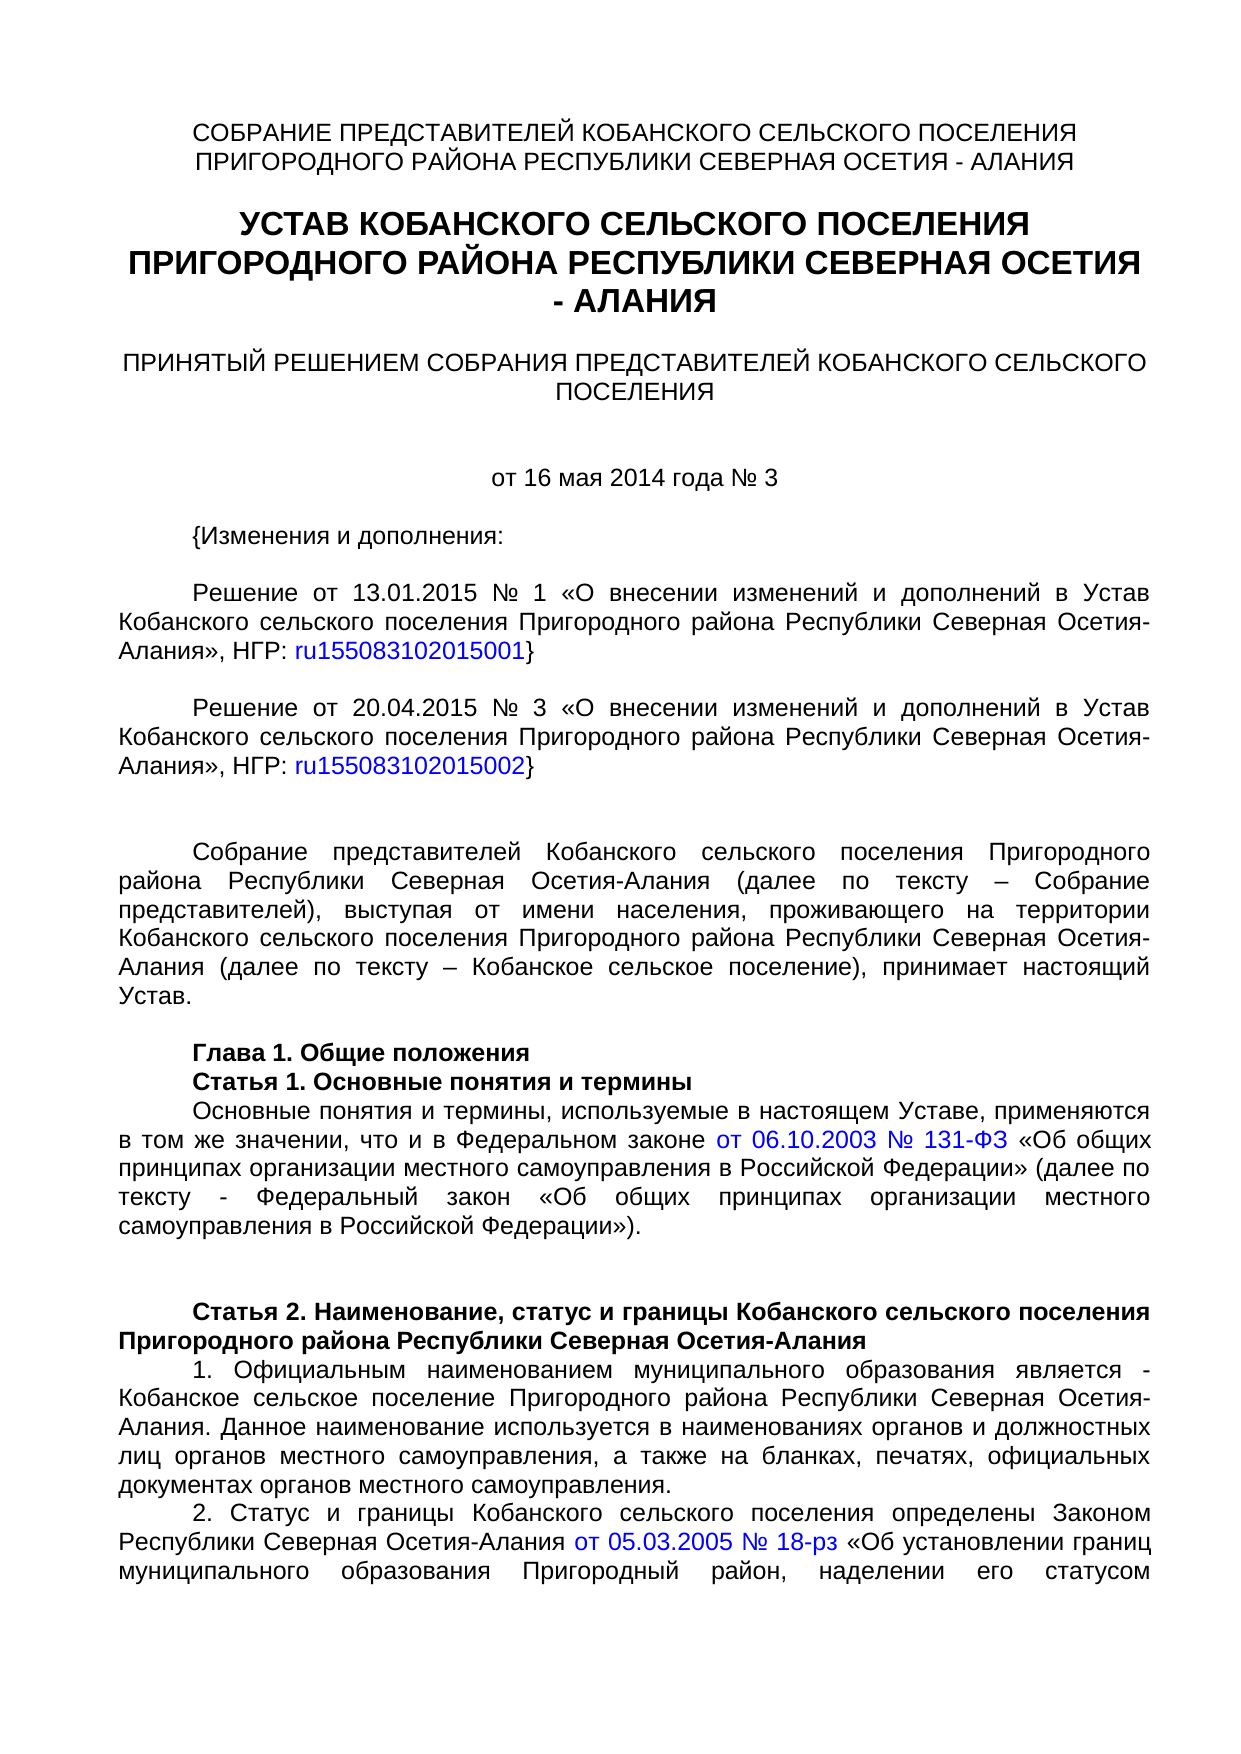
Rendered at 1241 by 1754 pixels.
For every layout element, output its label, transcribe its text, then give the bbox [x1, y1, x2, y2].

text Статья 1. Основные понятия и термины [118, 1067, 1152, 1096]
text от 16 мая 2014 года № 3 [118, 463, 1152, 492]
text Глава 1. Общие положения [118, 1038, 1152, 1067]
text 1. Официальным наименованием муниципального образования является - Кобанское сельское поселение Пригородного района Республики Северная Осетия-Алания. Данное наименование используется в наименованиях органов и должностных лиц органов местного самоуправления, а также на бланках, печатях, официальных документах органов местного самоуправления. [118, 1355, 1152, 1498]
subtitle Статья 2. Наименование, статус и границы Кобанского сельского поселения Пригородного района Республики Северная Осетия-Алания [118, 1297, 1152, 1355]
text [118, 1498, 1152, 1585]
text Основные понятия и термины, используемые в настоящем Уставе, применяются в том же значении, что и в Федеральном законе от 06.10.2003 № 131-ФЗ «Об общих принципах организации местного самоуправления в Российской Федерации» (далее по тексту - Федеральный закон «Об общих принципах организации местного самоуправления в Российской Федерации»). [118, 1096, 1152, 1240]
text ПРИНЯТЫЙ РЕШЕНИЕМ СОБРАНИЯ ПРЕДСТАВИТЕЛЕЙ КОБАНСКОГО СЕЛЬСКОГО ПОСЕЛЕНИЯ [118, 348, 1152, 406]
text {Изменения и дополнения: [118, 521, 1152, 550]
text Собрание представителей Кобанского сельского поселения Пригородного района Республики Северная Осетия-Алания (далее по тексту – Собрание представителей), выступая от имени населения, проживающего на территории Кобанского сельского поселения Пригородного района Республики Северная Осетия-Алания (далее по тексту – Кобанское сельское поселение), принимает настоящий Устав. [118, 837, 1152, 1010]
text Решение от 20.04.2015 № 3 «О внесении изменений и дополнений в Устав Кобанского сельского поселения Пригородного района Республики Северная Осетия-Алания», НГР: ru155083102015002} [118, 693, 1152, 780]
text Решение от 13.01.2015 № 1 «О внесении изменений и дополнений в Устав Кобанского сельского поселения Пригородного района Республики Северная Осетия-Алания», НГР: ru155083102015001} [118, 578, 1152, 665]
title УСТАВ КОБАНСКОГО СЕЛЬСКОГО ПОСЕЛЕНИЯ ПРИГОРОДНОГО РАЙОНА РЕСПУБЛИКИ СЕВЕРНАЯ ОСЕТИЯ - АЛАНИЯ [118, 204, 1152, 320]
text СОБРАНИЕ ПРЕДСТАВИТЕЛЕЙ КОБАНСКОГО СЕЛЬСКОГО ПОСЕЛЕНИЯ ПРИГОРОДНОГО РАЙОНА РЕСПУБЛИКИ СЕВЕРНАЯ ОСЕТИЯ - АЛАНИЯ [118, 118, 1152, 176]
